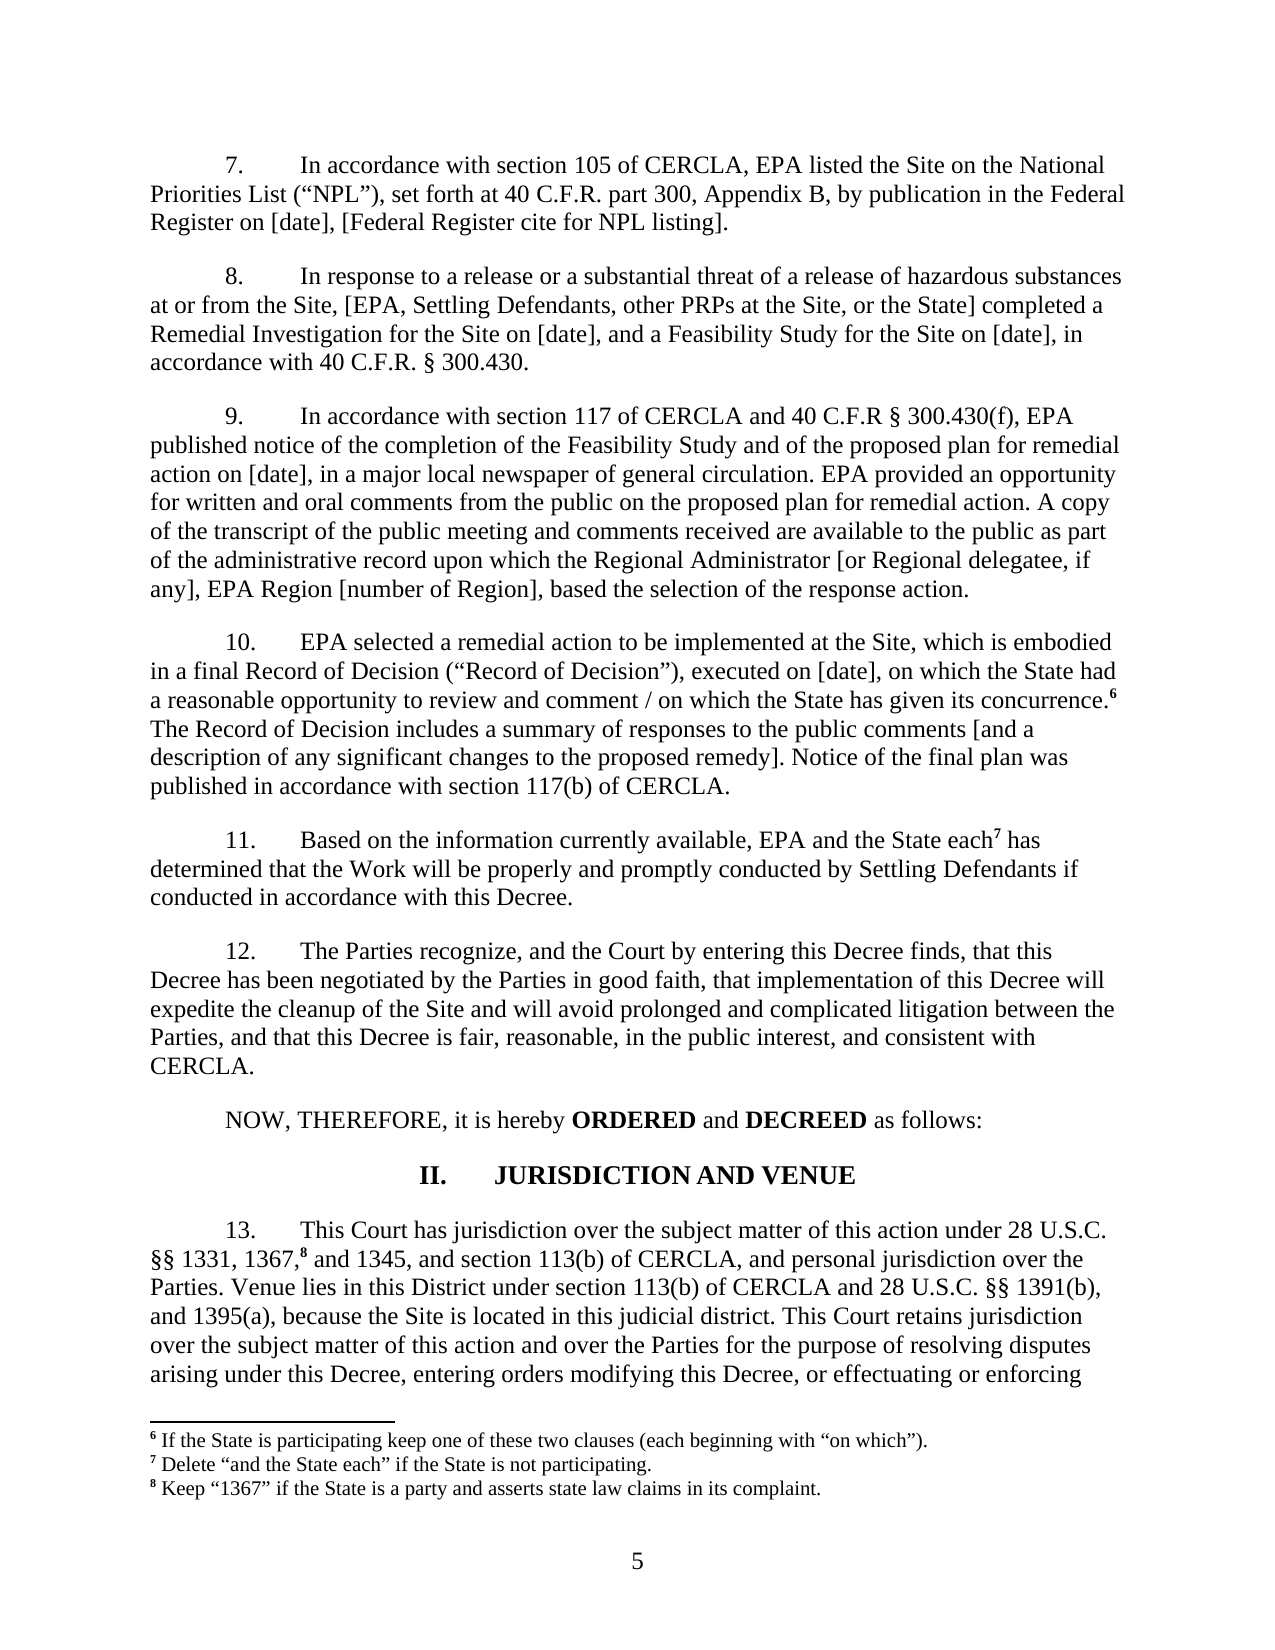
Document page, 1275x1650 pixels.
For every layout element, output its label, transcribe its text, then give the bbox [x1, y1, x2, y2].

text In accordance with section 105 of CERCLA, EPA listed the Site on the National Priorities List (“NPL”), set forth at 40 C.F.R. part 300, Appendix B, by publication in the Federal Register on [date], [Federal Register cite for NPL listing]. [150, 150, 1125, 236]
text In accordance with section 117 of CERCLA and 40 C.F.R § 300.430(f), EPA published notice of the completion of the Feasibility Study and of the proposed plan for remedial action on [date], in a major local newspaper of general circulation. EPA provided an opportunity for written and oral comments from the public on the proposed plan for remedial action. A copy of the transcript of the public meeting and comments received are available to the public as part of the administrative record upon which the Regional Administrator [or Regional delegatee, if any], EPA Region [number of Region], based the selection of the response action. [150, 401, 1125, 602]
text The Parties recognize, and the Court by entering this Decree finds, that this Decree has been negotiated by the Parties in good faith, that implementation of this Decree will expedite the cleanup of the Site and will avoid prolonged and complicated litigation between the Parties, and that this Decree is fair, reasonable, in the public interest, and consistent with CERCLA. [150, 936, 1125, 1080]
text NOW, THEREFORE, it is hereby ORDERED and DECREED as follows: [150, 1105, 1125, 1134]
subtitle JURISDICTION AND VENUE [150, 1159, 1125, 1190]
text In response to a release or a substantial threat of a release of hazardous substances at or from the Site, [EPA, Settling Defendants, other PRPs at the Site, or the State] completed a Remedial Investigation for the Site on [date], and a Feasibility Study for the Site on [date], in accordance with 40 C.F.R. § 300.430. [150, 261, 1125, 376]
text Based on the information currently available, EPA and the State each has determined that the Work will be properly and promptly conducted by Settling Defendants if conducted in accordance with this Decree. [150, 825, 1125, 911]
text EPA selected a remedial action to be implemented at the Site, which is embodied in a final Record of Decision (“Record of Decision”), executed on [date], on which the State had a reasonable opportunity to review and comment / on which the State has given its concurrence. The Record of Decision includes a summary of responses to the public comments [and a description of any significant changes to the proposed remedy]. Notice of the final plan was published in accordance with section 117(b) of CERCLA. [150, 627, 1125, 800]
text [150, 1215, 1125, 1387]
